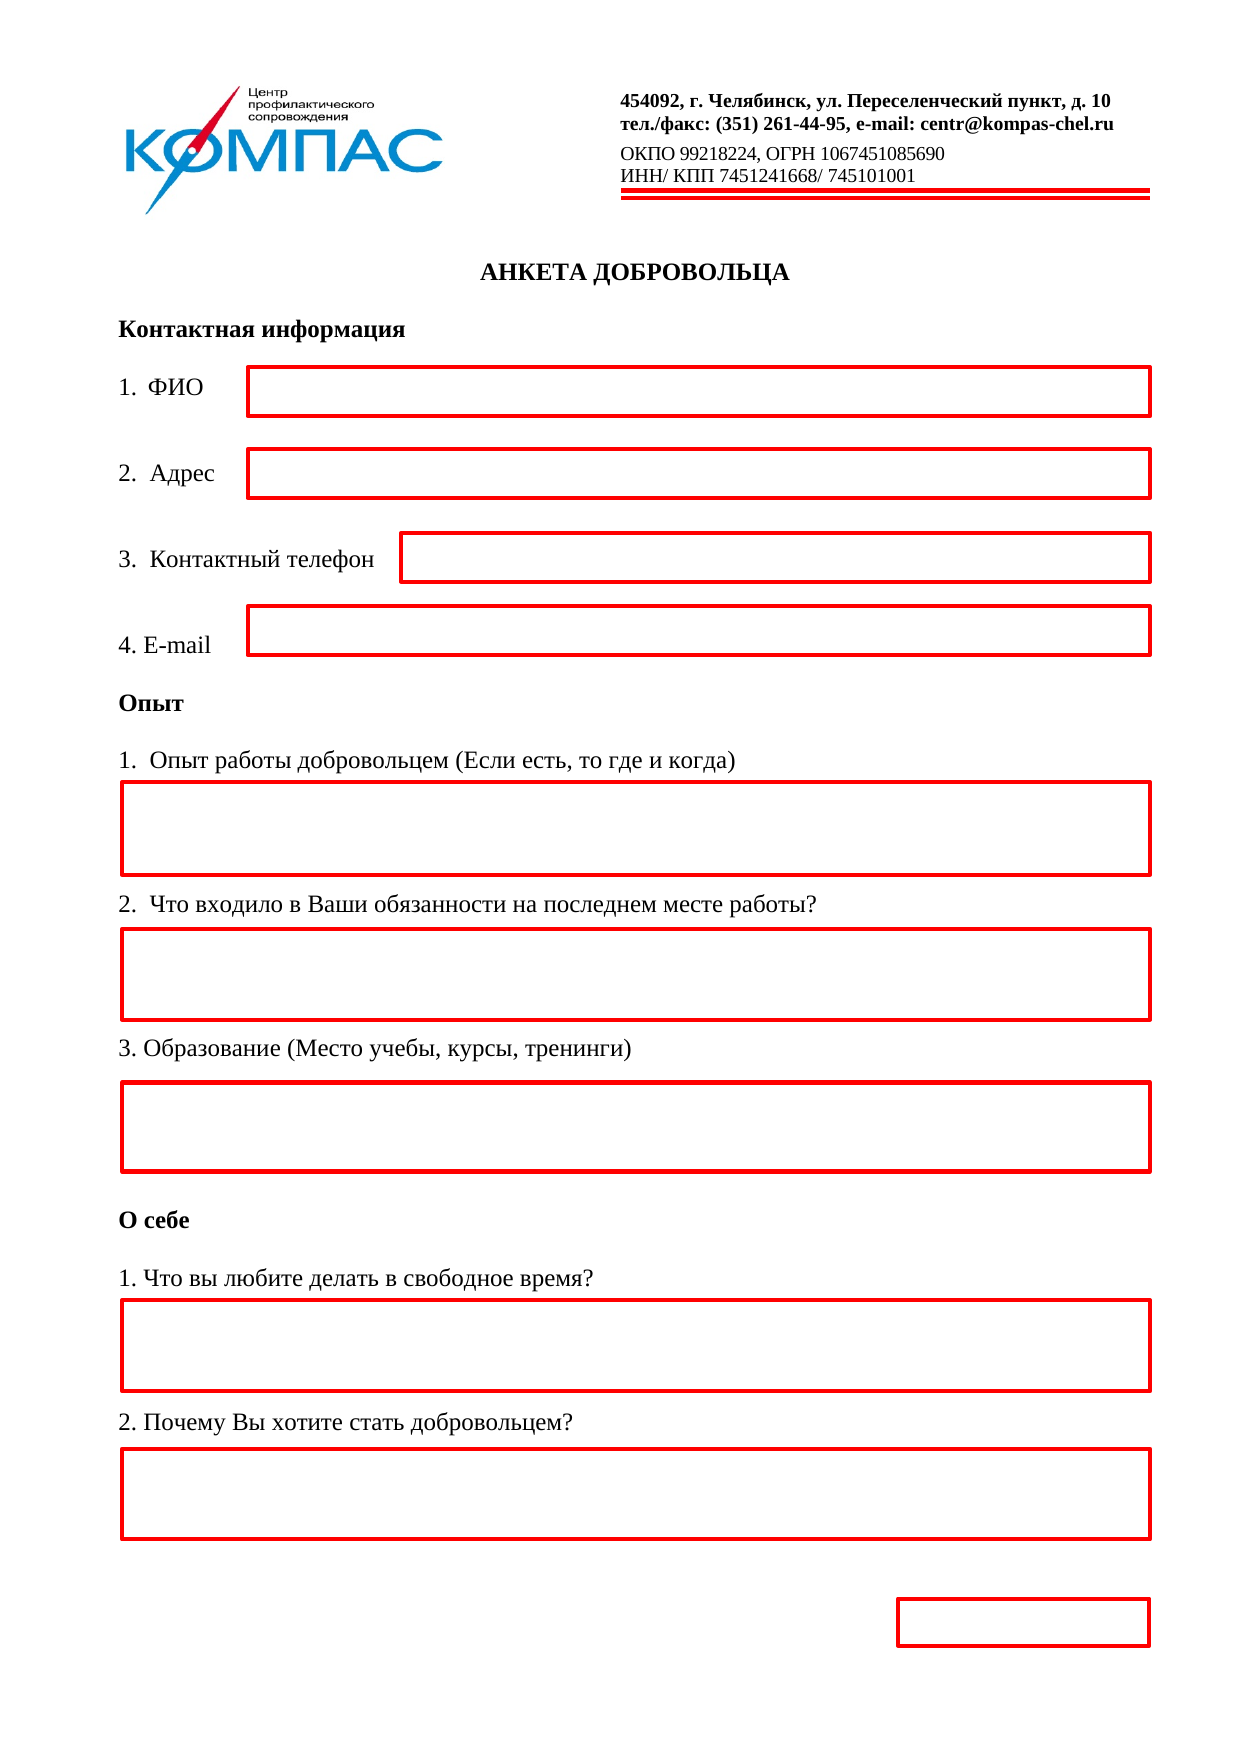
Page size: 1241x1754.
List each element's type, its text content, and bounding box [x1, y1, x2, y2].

text Контактная информация [118, 314, 1152, 343]
picture [401, 134, 446, 142]
text ИНН/ КПП 7451241668/ 745101001 [118, 164, 1152, 187]
text 454092, г. Челябинск, ул. Переселенческий пункт, д. 10 [118, 89, 1152, 111]
picture [214, 134, 229, 142]
text тел./факс: (351) 261-44-95, e-mail: centr@kompas-chel.ru [118, 111, 1152, 134]
picture [177, 134, 210, 142]
picture [122, 80, 446, 89]
text 4. E-mail [118, 630, 1152, 659]
text 1. Что вы любите делать в свободное время? [118, 1263, 1152, 1292]
text 3. Контактный телефон [118, 544, 1152, 573]
picture [286, 134, 296, 142]
text О себе [118, 1205, 1152, 1234]
text 2. Что входило в Ваши обязанности на последнем месте работы? [118, 889, 1152, 918]
text ОКПО 99218224, ОГРН 1067451085690 [118, 142, 1152, 164]
text АНКЕТА ДОБРОВОЛЬЦА [118, 257, 1152, 285]
text 2. Адрес [118, 458, 1152, 487]
text 1. Опыт работы добровольцем (Если есть, то где и когда) [118, 745, 1152, 774]
list ФИО [118, 372, 1152, 400]
picture [371, 134, 397, 142]
picture [122, 187, 446, 220]
picture [243, 134, 271, 142]
picture [304, 135, 327, 142]
picture [134, 134, 150, 142]
picture [335, 134, 356, 142]
text 3. Образование (Место учебы, курсы, тренинги) [118, 1033, 1152, 1062]
picture [154, 134, 172, 142]
text Опыт [118, 688, 1152, 717]
text 2. Почему Вы хотите стать добровольцем? [118, 1407, 1152, 1435]
